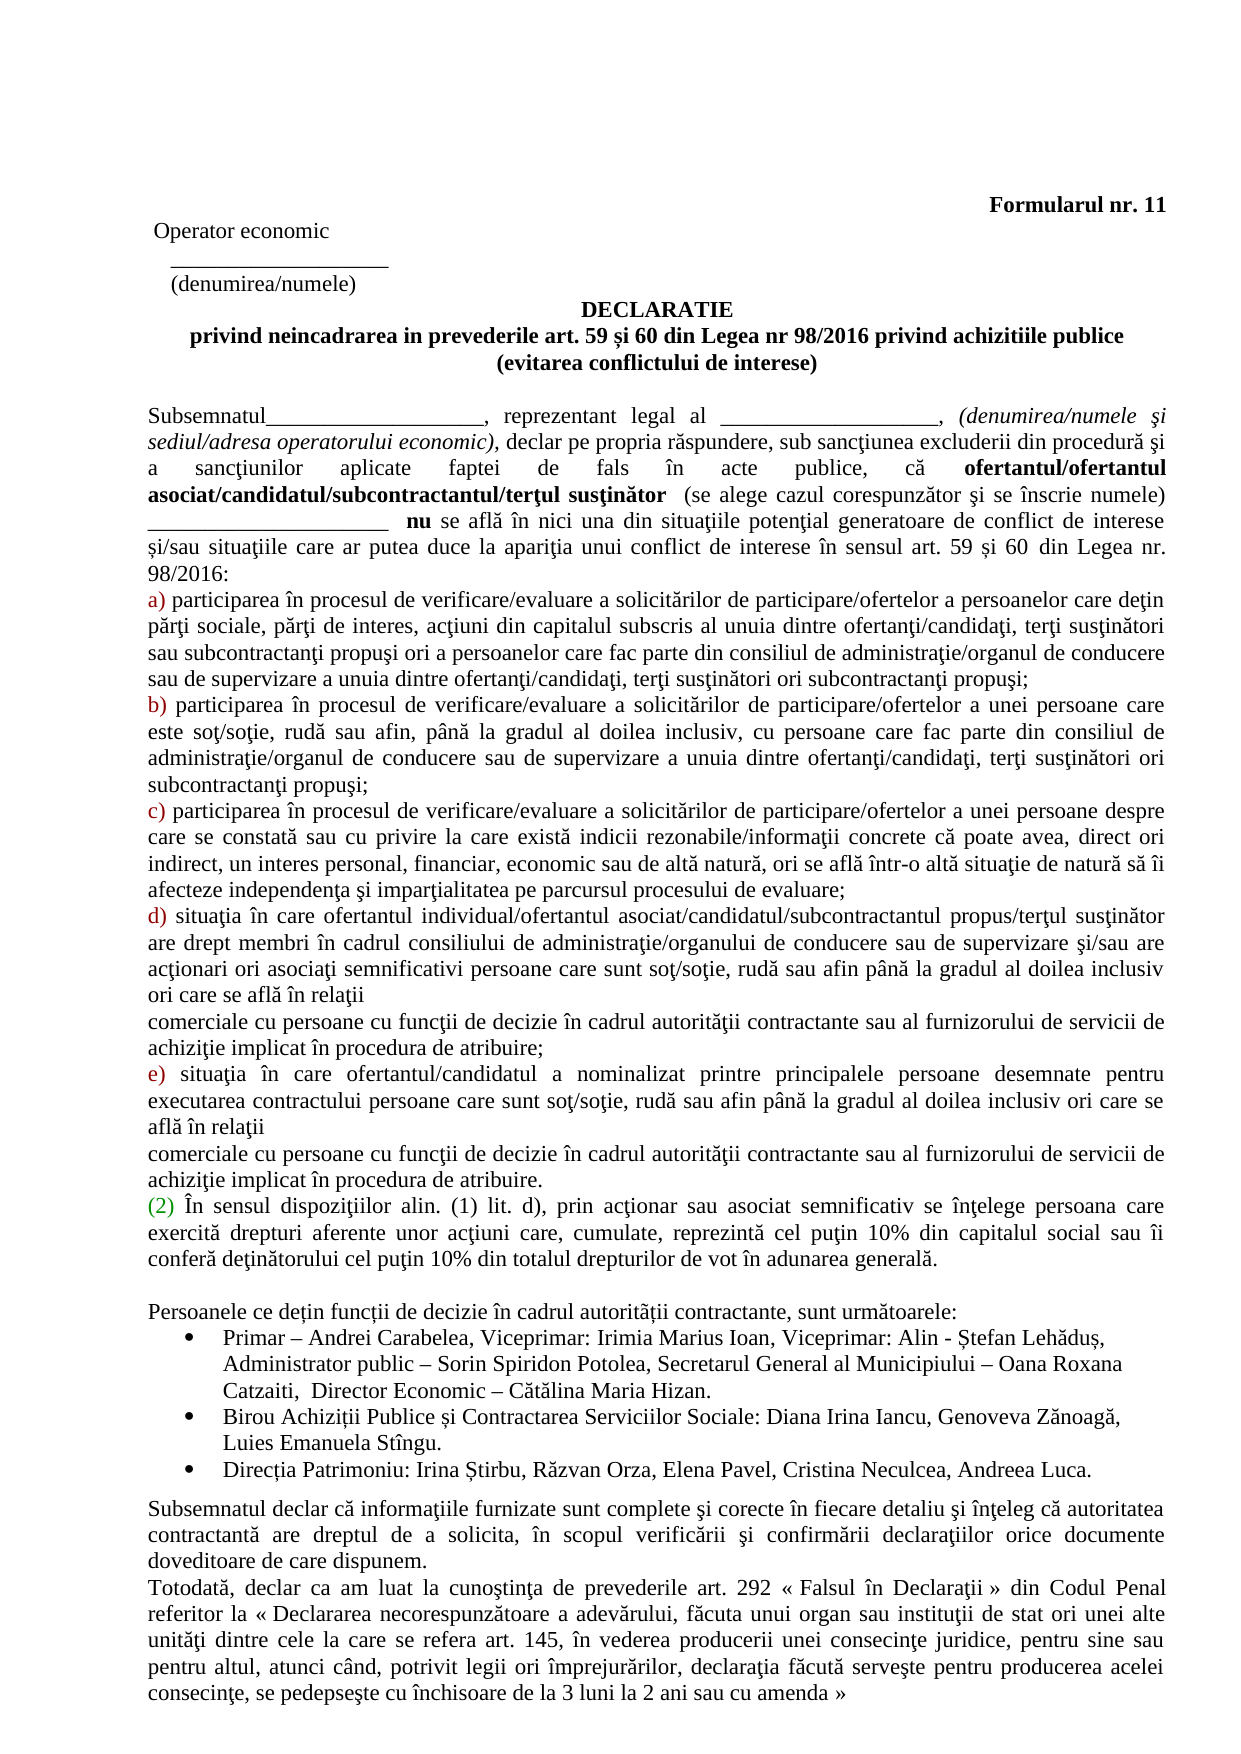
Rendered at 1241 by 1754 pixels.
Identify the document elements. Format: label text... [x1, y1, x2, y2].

text ___________________ [148, 243, 1167, 270]
text b) participarea în procesul de verificare/evaluare a solicitărilor de participare/ofertelor a unei persoane care este soţ/soţie, rudă sau afin, până la gradul al doilea inclusiv, cu persoane care fac parte din consiliul de administraţie/organul de conducere sau de supervizare a unuia dintre ofertanţi/candidaţi, terţi susţinători ori subcontractanţi propuşi; [148, 692, 1167, 797]
text Totodată, declar ca am luat la cunoştinţa de prevederile art. 292 « Falsul în Declaraţii » din Codul Penal referitor la « Declararea necorespunzătoare a adevărului, făcuta unui organ sau instituţii de stat ori unei alte unităţi dintre cele la care se refera art. 145, în vederea producerii unei consecinţe juridice, pentru sine sau pentru altul, atunci când, potrivit legii ori împrejurărilor, declaraţia făcută serveşte pentru producerea acelei consecinţe, se pedepseşte cu închisoare de la 3 luni la 2 ani sau cu amenda » [148, 1574, 1167, 1706]
list Primar – Andrei Carabelea, Viceprimar: Irimia Marius Ioan, Viceprimar: Alin - Ștefan Lehăduș, Administrator public – Sorin Spiridon Potolea, Secretarul General al Municipiului – Oana Roxana Catzaiti, Director Economic – Cătălina Maria Hizan. [185, 1324, 1167, 1403]
list Direcția Patrimoniu: Irina Știrbu, Răzvan Orza, Elena Pavel, Cristina Neculcea, Andreea Luca. [185, 1456, 1167, 1482]
text Operator economic [148, 217, 1167, 243]
text comerciale cu persoane cu funcţii de decizie în cadrul autorităţii contractante sau al furnizorului de servicii de achiziţie implicat în procedura de atribuire; [148, 1008, 1167, 1061]
list Birou Achiziții Publice și Contractarea Serviciilor Sociale: Diana Irina Iancu, Genoveva Zănoagă, Luies Emanuela Stîngu. [185, 1403, 1167, 1456]
text e) situaţia în care ofertantul/candidatul a nominalizat printre principalele persoane desemnate pentru executarea contractului persoane care sunt soţ/soţie, rudă sau afin până la gradul al doilea inclusiv ori care se află în relaţii [148, 1061, 1167, 1139]
text Persoanele ce dețin funcții de decizie în cadrul autoritãții contractante, sunt următoarele: [148, 1298, 1167, 1324]
text Subsemnatul declar că informaţiile furnizate sunt complete şi corecte în fiecare detaliu şi înţeleg că autoritatea contractantă are dreptul de a solicita, în scopul verificării şi confirmării declaraţiilor orice documente doveditoare de care dispunem. [148, 1495, 1167, 1574]
text a) participarea în procesul de verificare/evaluare a solicitărilor de participare/ofertelor a persoanelor care deţin părţi sociale, părţi de interes, acţiuni din capitalul subscris al unuia dintre ofertanţi/candidaţi, terţi susţinători sau subcontractanţi propuşi ori a persoanelor care fac parte din consiliul de administraţie/organul de conducere sau de supervizare a unuia dintre ofertanţi/candidaţi, terţi susţinători ori subcontractanţi propuşi; [148, 586, 1167, 692]
text Formularul nr. 11 [148, 191, 1167, 217]
text comerciale cu persoane cu funcţii de decizie în cadrul autorităţii contractante sau al furnizorului de servicii de achiziţie implicat în procedura de atribuire. [148, 1139, 1167, 1192]
text c) participarea în procesul de verificare/evaluare a solicitărilor de participare/ofertelor a unei persoane despre care se constată sau cu privire la care există indicii rezonabile/informaţii concrete că poate avea, direct ori indirect, un interes personal, financiar, economic sau de altă natură, ori se află într-o altă situaţie de natură să îi afecteze independenţa şi imparţialitatea pe parcursul procesului de evaluare; [148, 797, 1167, 902]
text d) situaţia în care ofertantul individual/ofertantul asociat/candidatul/subcontractantul propus/terţul susţinător are drept membri în cadrul consiliului de administraţie/organului de conducere sau de supervizare şi/sau are acţionari ori asociaţi semnificativi persoane care sunt soţ/soţie, rudă sau afin până la gradul al doilea inclusiv ori care se află în relaţii [148, 902, 1167, 1008]
text privind neincadrarea in prevederile art. 59 și 60 din Legea nr 98/2016 privind achizitiile publice (evitarea conflictului de interese) [148, 323, 1167, 375]
text (denumirea/numele) [148, 270, 1167, 296]
text (2) În sensul dispoziţiilor alin. (1) lit. d), prin acţionar sau asociat semnificativ se înţelege persoana care exercită drepturi aferente unor acţiuni care, cumulate, reprezintă cel puţin 10% din capitalul social sau îi conferă deţinătorului cel puţin 10% din totalul drepturilor de vot în adunarea generală. [148, 1192, 1167, 1271]
text Subsemnatul___________________, reprezentant legal al ___________________, (denumirea/numele şi sediul/adresa operatorului economic), declar pe propria răspundere, sub sancţiunea excluderii din procedură şi a sancţiunilor aplicate faptei de fals în acte publice, că ofertantul/ofertantul asociat/candidatul/subcontractantul/terţul susţinător (se alege cazul corespunzător şi se înscrie numele) _____________________ nu se află în nici una din situaţiile potenţial generatoare de conflict de interese și/sau situaţiile care ar putea duce la apariţia unui conflict de interese în sensul art. 59 și 60 din Legea nr. 98/2016: [148, 402, 1167, 586]
text DECLARATIE [148, 296, 1167, 323]
